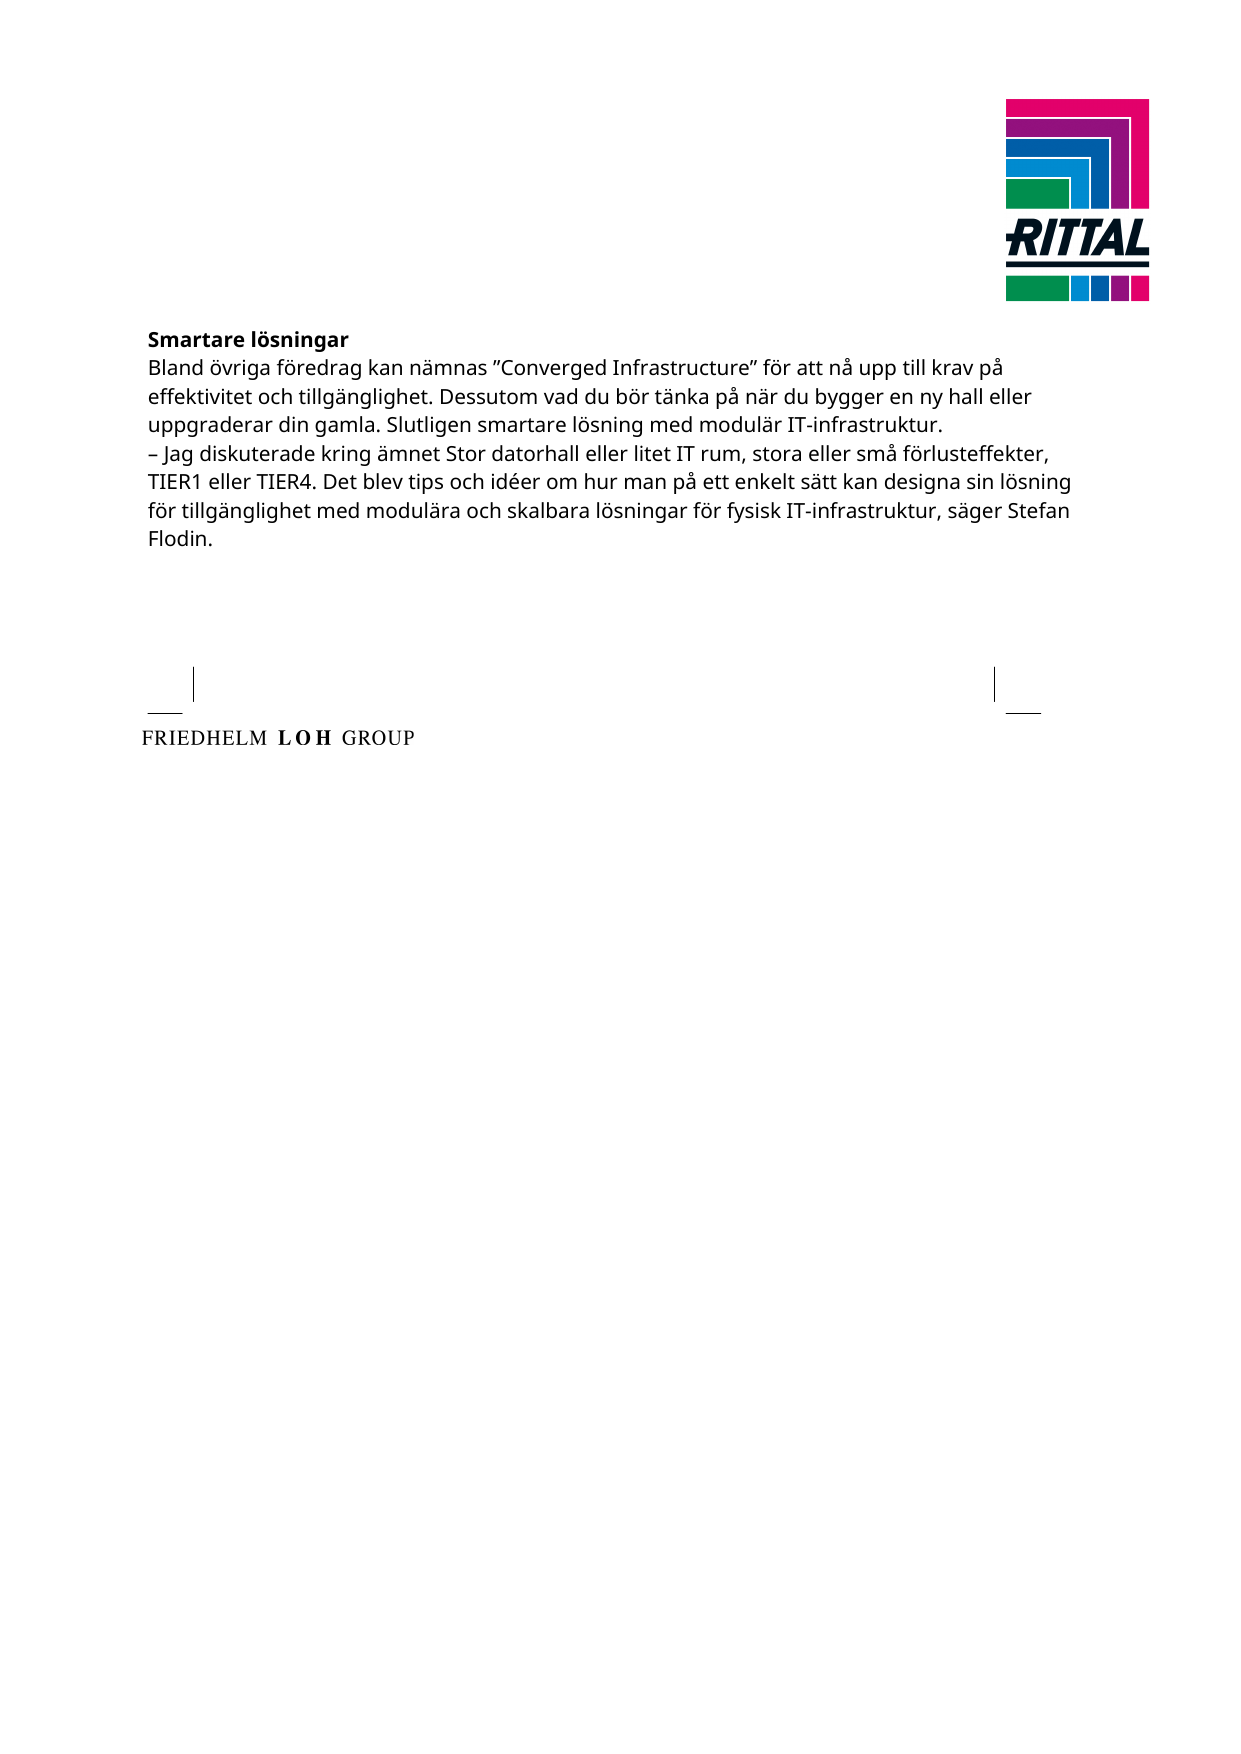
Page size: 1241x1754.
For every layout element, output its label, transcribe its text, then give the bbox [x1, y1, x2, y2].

picture [142, 730, 414, 745]
text Bland övriga föredrag kan nämnas ”Converged Infrastructure” för att nå upp till krav på effektivitet och tillgänglighet. Dessutom vad du bör tänka på när du bygger en ny hall eller uppgraderar din gamla. Slutligen smartare lösning med modulär IT-infrastruktur. – Jag diskuterade kring ämnet Stor datorhall eller litet IT rum, stora eller små förlusteffekter, TIER1 eller TIER4. Det blev tips och idéer om hur man på ett enkelt sätt kan designa sin lösning för tillgänglighet med modulära och skalbara lösningar för fysisk IT-infrastruktur, säger Stefan Flodin. [148, 353, 1092, 553]
text Smartare lösningar [148, 325, 1092, 353]
picture [1003, 96, 1152, 304]
